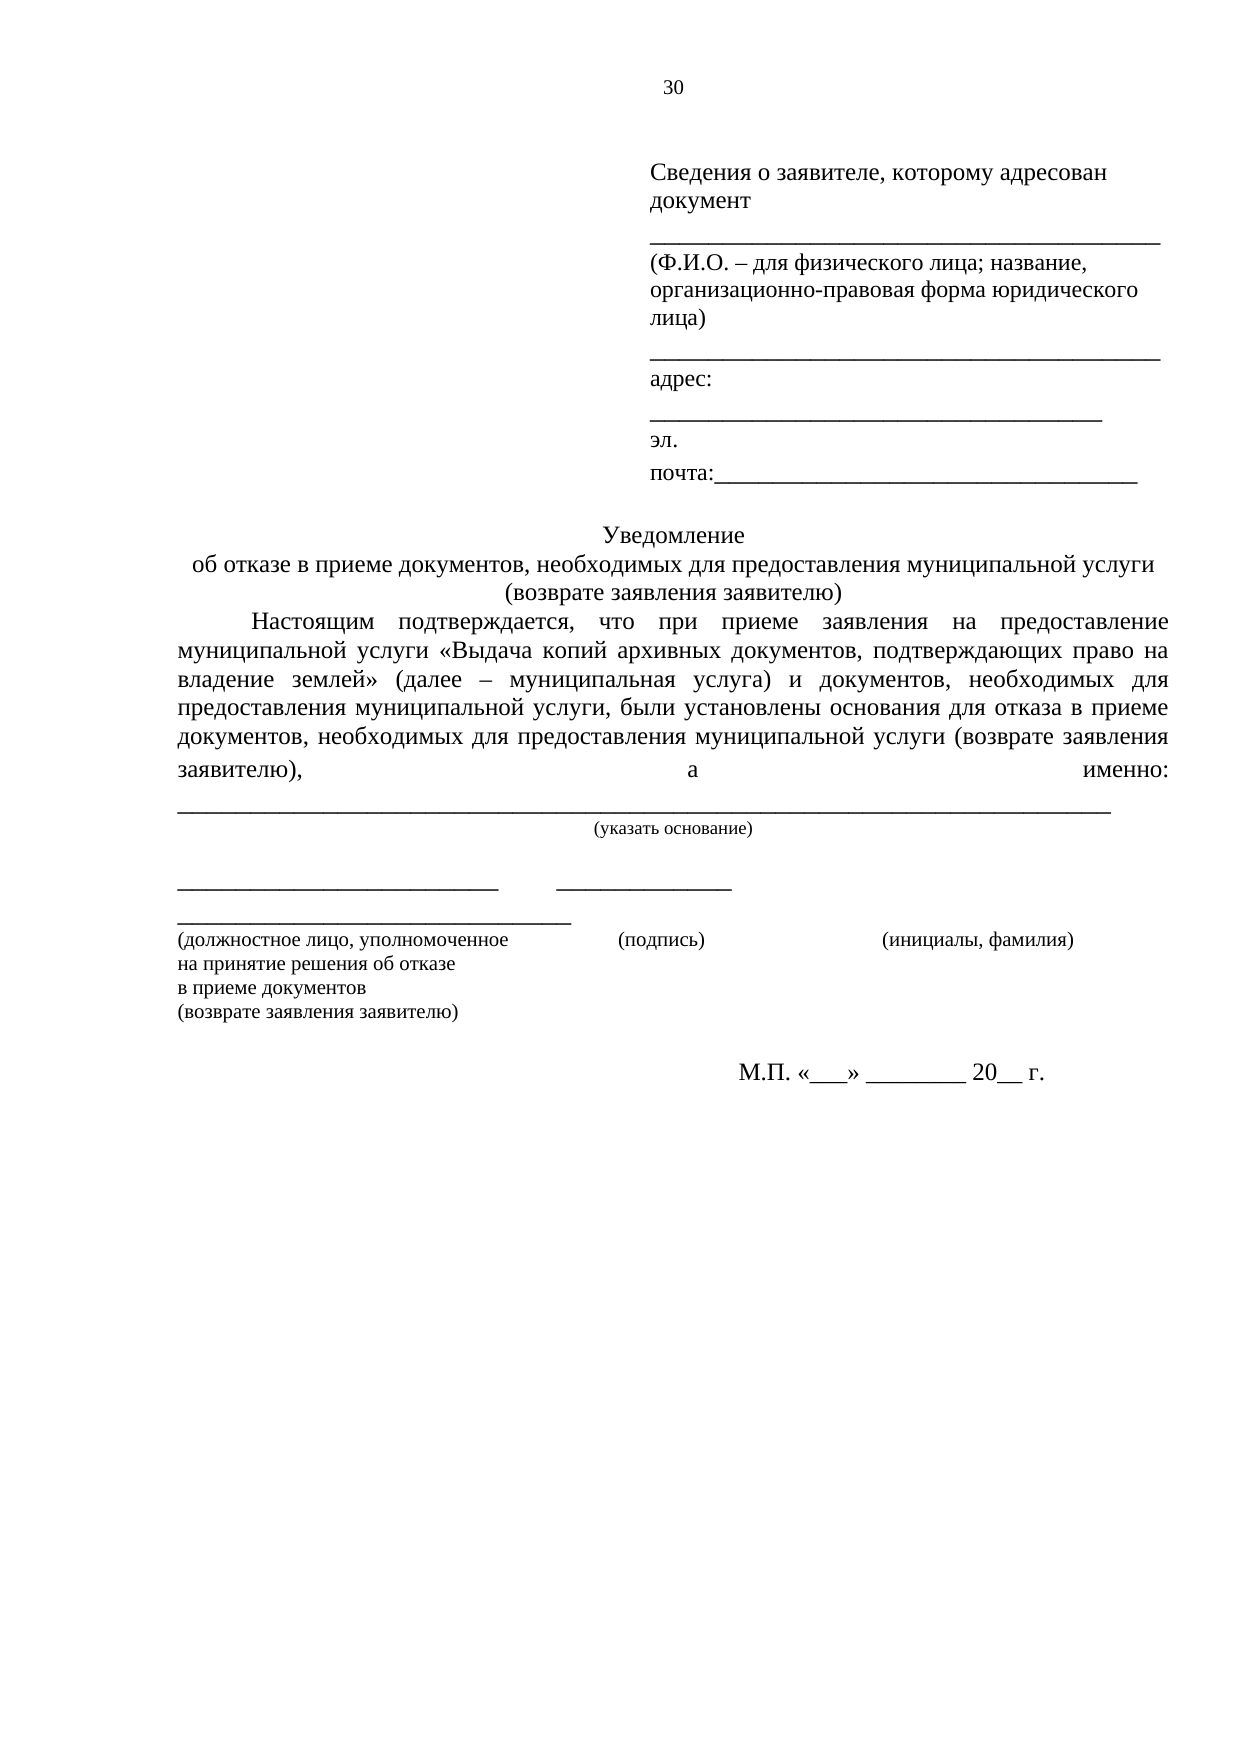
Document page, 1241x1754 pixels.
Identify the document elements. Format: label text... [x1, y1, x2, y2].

text (должностное лицо, уполномоченное (подпись) (инициалы, фамилия) [177, 927, 1169, 951]
text Настоящим подтверждается, что при приеме заявления на предоставление муниципальной услуги «Выдача копий архивных документов, подтверждающих право на владение землей» (далее – муниципальная услуга) и документов, необходимых для предоставления муниципальной услуги, были установлены основания для отказа в приеме документов, необходимых для предоставления муниципальной услуги (возврате заявления заявителю), а именно: ________________________________________________________________ [177, 606, 1169, 817]
text ___________________________________ [650, 331, 1169, 364]
text в приеме документов [177, 975, 1169, 999]
text (указать основание) [177, 817, 1169, 838]
text ___________________________________ [650, 214, 1169, 248]
text Сведения о заявителе, которому адресован документ [650, 157, 1169, 214]
text М.П. «___» ________ 20__ г. [738, 1057, 1169, 1086]
text об отказе в приеме документов, необходимых для предоставления муниципальной услуги (возврате заявления заявителю) [177, 549, 1169, 606]
text (возврате заявления заявителю) [177, 999, 1169, 1023]
text на принятие решения об отказе [177, 951, 1169, 975]
text ______________________ ____________ ___________________________ [177, 860, 1169, 927]
text (Ф.И.О. – для физического лица; название, организационно-правовая форма юридического лица) [650, 248, 1169, 331]
text Уведомление [177, 520, 1169, 549]
text адрес: _______________________________ [650, 364, 1169, 425]
text эл. почта:_____________________________ [650, 425, 1169, 486]
